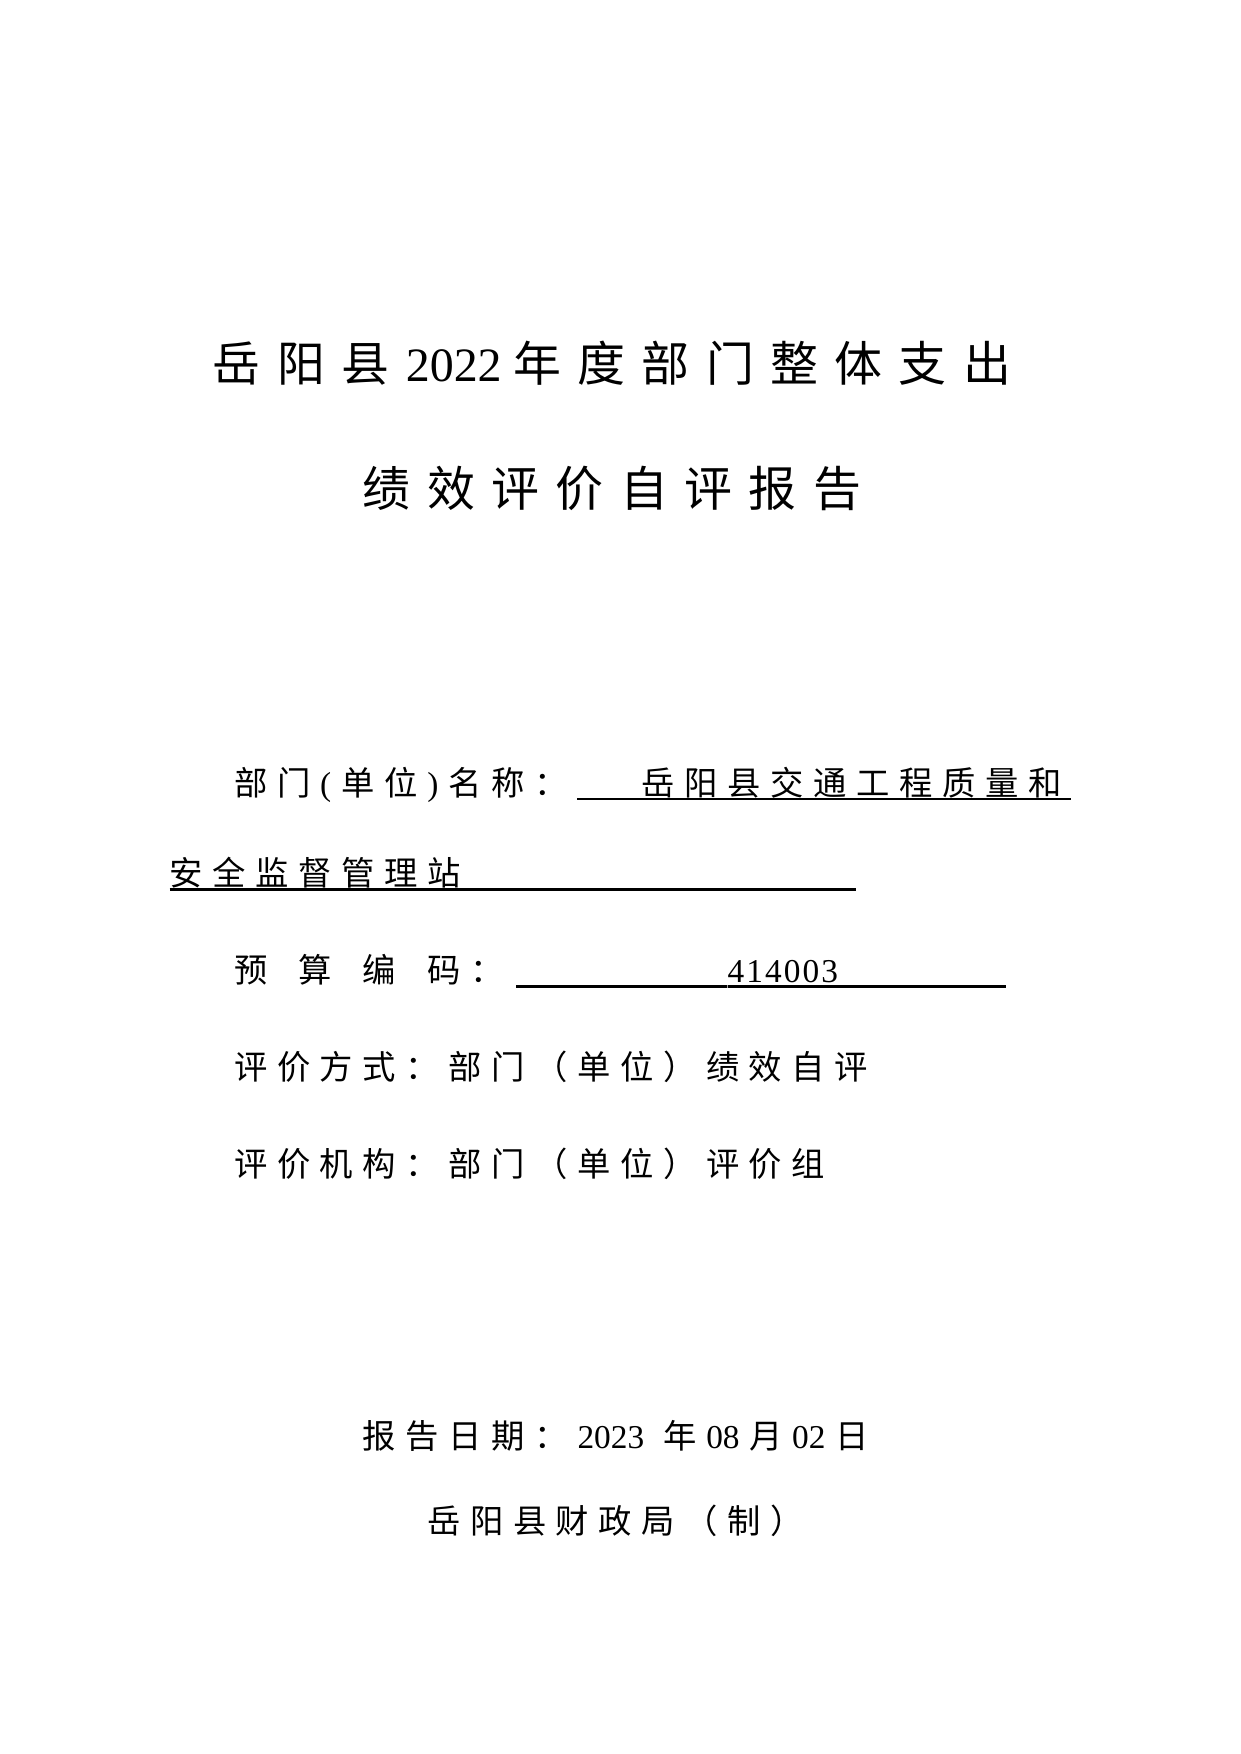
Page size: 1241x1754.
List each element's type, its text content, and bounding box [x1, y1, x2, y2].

text 岳阳县2022年度部门整体支出 [169, 298, 1071, 423]
text 预 算 编 码： 414003 [169, 937, 1071, 999]
text 部门(单位)名称： 岳阳县交通工程质量和安全监督管理站 [169, 749, 1071, 903]
text 报告日期：2023年08月02日 [169, 1403, 1071, 1466]
text 评价方式：部门（单位）绩效自评 [169, 1034, 1071, 1096]
text 绩效评价自评报告 [169, 423, 1071, 548]
text 评价机构：部门（单位）评价组 [169, 1131, 1071, 1193]
text 岳阳县财政局（制） [169, 1487, 1071, 1550]
